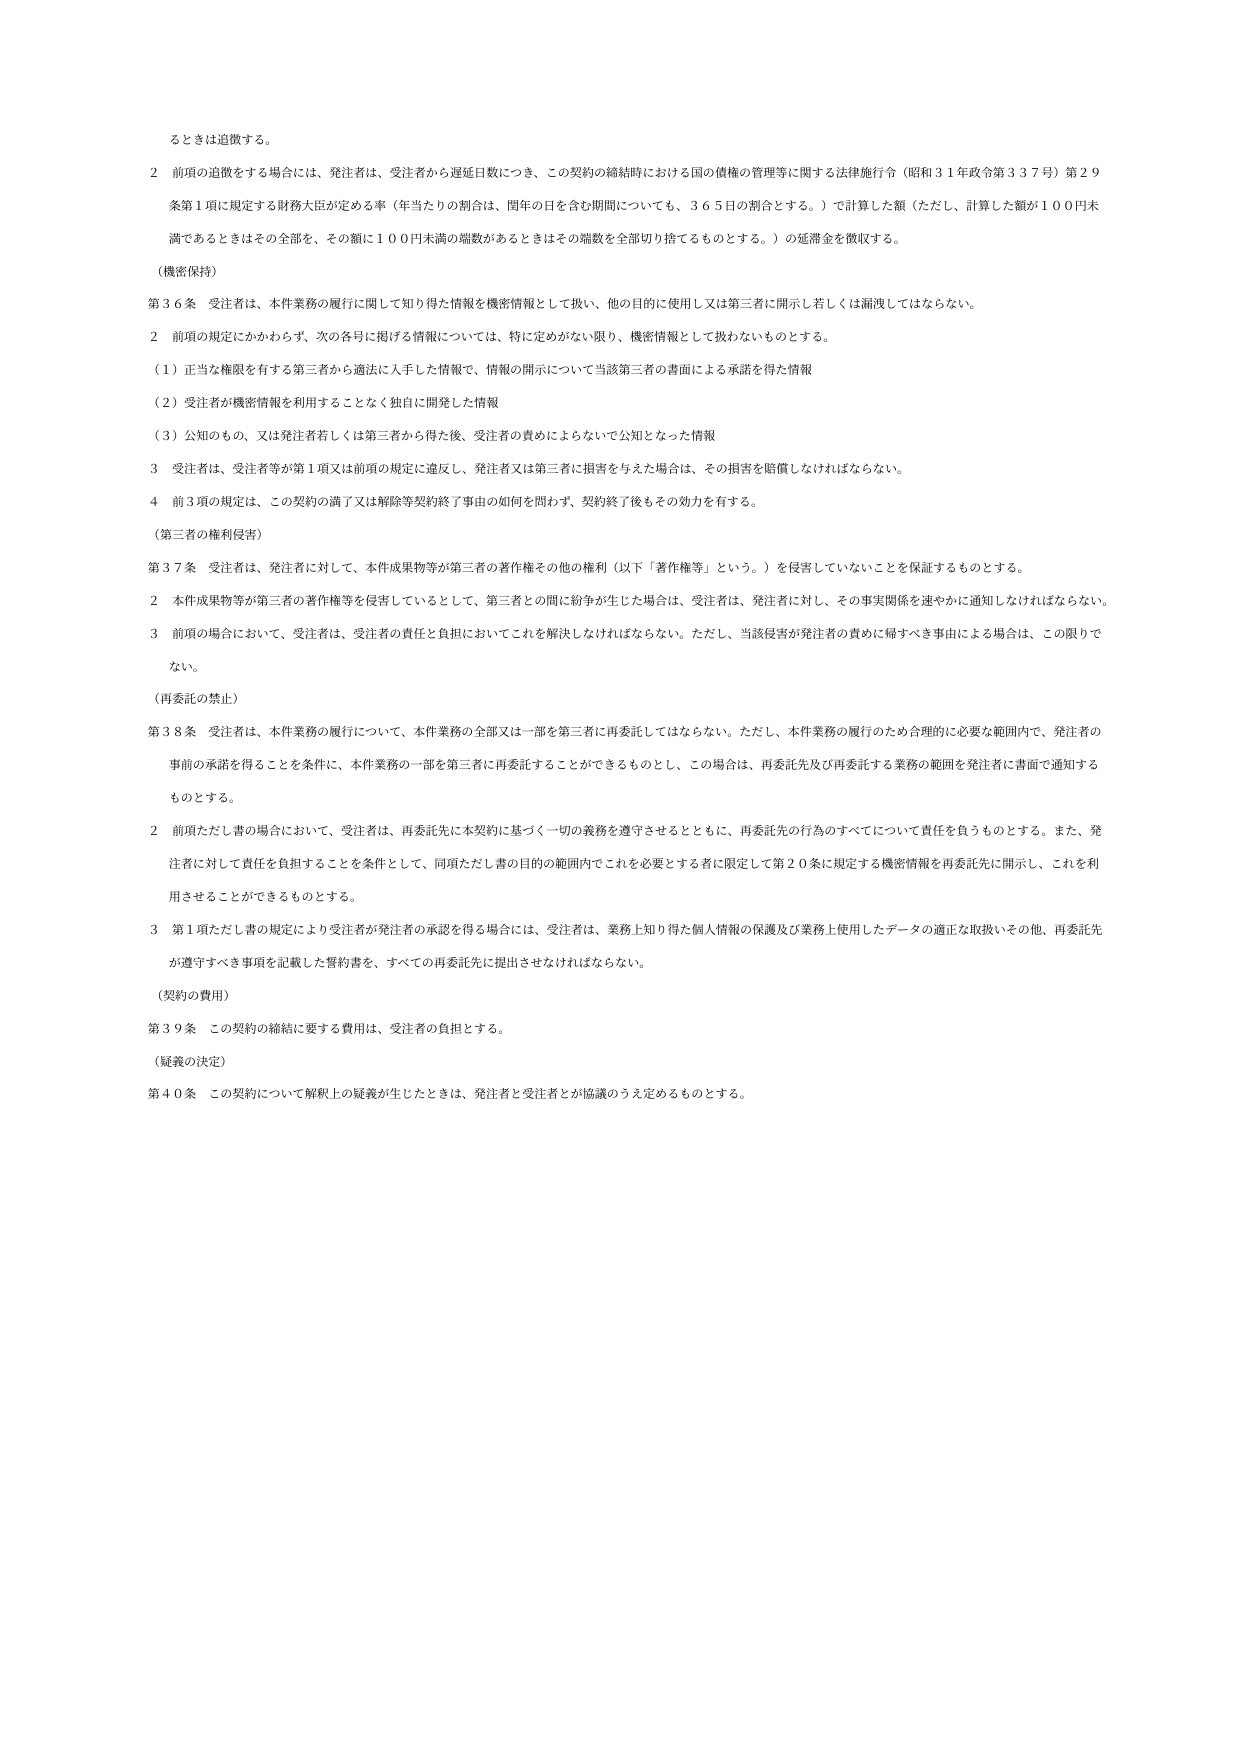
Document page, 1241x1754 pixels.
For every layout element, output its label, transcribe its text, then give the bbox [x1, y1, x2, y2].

text （再委託の禁止） [148, 688, 1104, 721]
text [148, 129, 1104, 162]
text ２ 前項の追徴をする場合には、発注者は、受注者から遅延日数につき、この契約の締結時における国の債権の管理等に関する法律施行令（昭和３１年政令第３３７号）第２９条第１項に規定する財務大臣が定める率（年当たりの割合は、閏年の日を含む期間についても、３６５日の割合とする。）で計算した額（ただし、計算した額が１００円未満であるときはその全部を、その額に１００円未満の端数があるときはその端数を全部切り捨てるものとする。）の延滞金を徴収する。 [148, 162, 1104, 261]
text ４ 前３項の規定は、この契約の満了又は解除等契約終了事由の如何を問わず、契約終了後もその効力を有する。 [148, 491, 1104, 524]
text 第３６条 受注者は、本件業務の履行に関して知り得た情報を機密情報として扱い、他の目的に使用し又は第三者に開示し若しくは漏洩してはならない。 [148, 293, 1104, 326]
text 第３８条 受注者は、本件業務の履行について、本件業務の全部又は一部を第三者に再委託してはならない。ただし、本件業務の履行のため合理的に必要な範囲内で、発注者の事前の承諾を得ることを条件に、本件業務の一部を第三者に再委託することができるものとし、この場合は、再委託先及び再委託する業務の範囲を発注者に書面で通知するものとする。 [148, 721, 1104, 820]
text ２ 前項ただし書の場合において、受注者は、再委託先に本契約に基づく一切の義務を遵守させるとともに、再委託先の行為のすべてについて責任を負うものとする。また、発注者に対して責任を負担することを条件として、同項ただし書の目的の範囲内でこれを必要とする者に限定して第２０条に規定する機密情報を再委託先に開示し、これを利用させることができるものとする。 [148, 820, 1104, 919]
text 第４０条 この契約について解釈上の疑義が生じたときは、発注者と受注者とが協議のうえ定めるものとする。 [148, 1083, 1104, 1116]
text （契約の費用） [148, 985, 1104, 1018]
text （１）正当な権限を有する第三者から適法に入手した情報で、情報の開示について当該第三者の書面による承諾を得た情報 [148, 359, 1104, 392]
text （第三者の権利侵害） [148, 524, 1104, 557]
text ３ 前項の場合において、受注者は、受注者の責任と負担においてこれを解決しなければならない。ただし、当該侵害が発注者の責めに帰すべき事由による場合は、この限りでない。 [148, 623, 1104, 688]
text ２ 前項の規定にかかわらず、次の各号に掲げる情報については、特に定めがない限り、機密情報として扱わないものとする。 [148, 326, 1104, 359]
text （疑義の決定） [148, 1051, 1104, 1083]
text ３ 受注者は、受注者等が第１項又は前項の規定に違反し、発注者又は第三者に損害を与えた場合は、その損害を賠償しなければならない。 [148, 458, 1104, 491]
text ２ 本件成果物等が第三者の著作権等を侵害しているとして、第三者との間に紛争が生じた場合は、受注者は、発注者に対し、その事実関係を速やかに通知しなければならない。 [148, 590, 1104, 623]
text （２）受注者が機密情報を利用することなく独自に開発した情報 [148, 392, 1104, 425]
text （３）公知のもの、又は発注者若しくは第三者から得た後、受注者の責めによらないで公知となった情報 [148, 425, 1104, 458]
text 第３７条 受注者は、発注者に対して、本件成果物等が第三者の著作権その他の権利（以下「著作権等」という。）を侵害していないことを保証するものとする。 [148, 557, 1104, 590]
text （機密保持） [148, 261, 1104, 293]
text ３ 第１項ただし書の規定により受注者が発注者の承認を得る場合には、受注者は、業務上知り得た個人情報の保護及び業務上使用したデータの適正な取扱いその他、再委託先が遵守すべき事項を記載した誓約書を、すべての再委託先に提出させなければならない。 [148, 919, 1104, 985]
text 第３９条 この契約の締結に要する費用は、受注者の負担とする。 [148, 1018, 1104, 1051]
